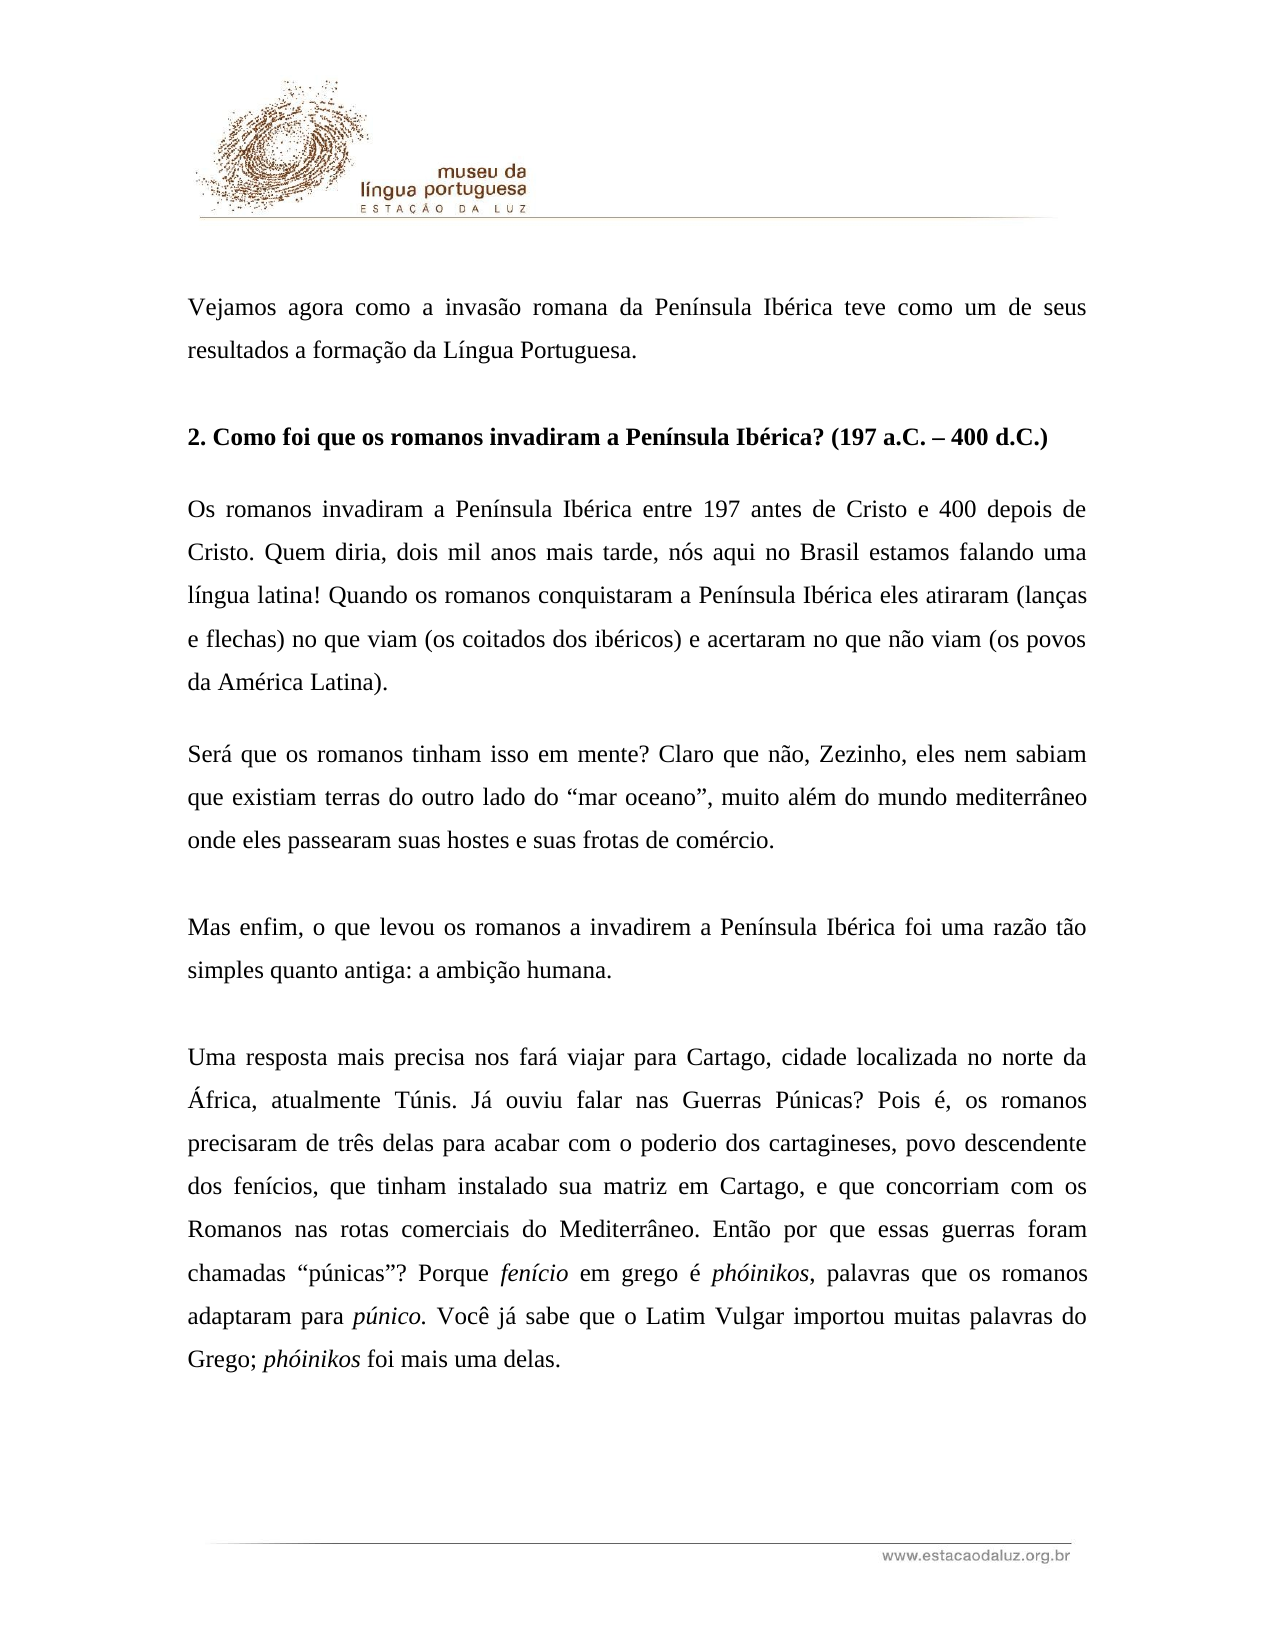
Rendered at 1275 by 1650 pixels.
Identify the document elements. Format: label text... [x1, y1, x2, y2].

text Vejamos agora como a invasão romana da Península Ibérica teve como um de seus resultados a formação da Língua Portuguesa. [187, 292, 1088, 364]
text Uma resposta mais precisa nos fará viajar para Cartago, cidade localizada no norte da África, atualmente Túnis. Já ouviu falar nas Guerras Púnicas? Pois é, os romanos precisaram de três delas para acabar com o poderio dos cartagineses, povo descendente dos fenícios, que tinham instalado sua matriz em Cartago, e que concorriam com os Romanos nas rotas comerciais do Mediterrâneo. Então por que essas guerras foram chamadas “púnicas”? Porque fenício em grego é phóinikos, palavras que os romanos adaptaram para púnico. Você já sabe que o Latim Vulgar importou muitas palavras do Grego; phóinikos foi mais uma delas. [187, 1042, 1088, 1373]
text Será que os romanos tinham isso em mente? Claro que não, Zezinho, eles nem sabiam que existiam terras do outro lado do “mar oceano”, muito além do mundo mediterrâneo onde eles passearam suas hostes e suas frotas de comércio. [187, 739, 1088, 854]
picture [187, 75, 1087, 226]
subtitle Como foi que os romanos invadiram a Península Ibérica? (197 a.C. – 400 d.C.) [187, 422, 1100, 451]
text Os romanos invadiram a Península Ibérica entre 197 antes de Cristo e 400 depois de Cristo. Quem diria, dois mil anos mais tarde, nós aqui no Brasil estamos falando uma língua latina! Quando os romanos conquistaram a Península Ibérica eles atiraram (lanças e flechas) no que viam (os coitados dos ibéricos) e acertaram no que não viam (os povos da América Latina). [187, 494, 1088, 696]
picture [187, 1533, 1087, 1575]
text Mas enfim, o que levou os romanos a invadirem a Península Ibérica foi uma razão tão simples quanto antiga: a ambição humana. [187, 912, 1088, 984]
